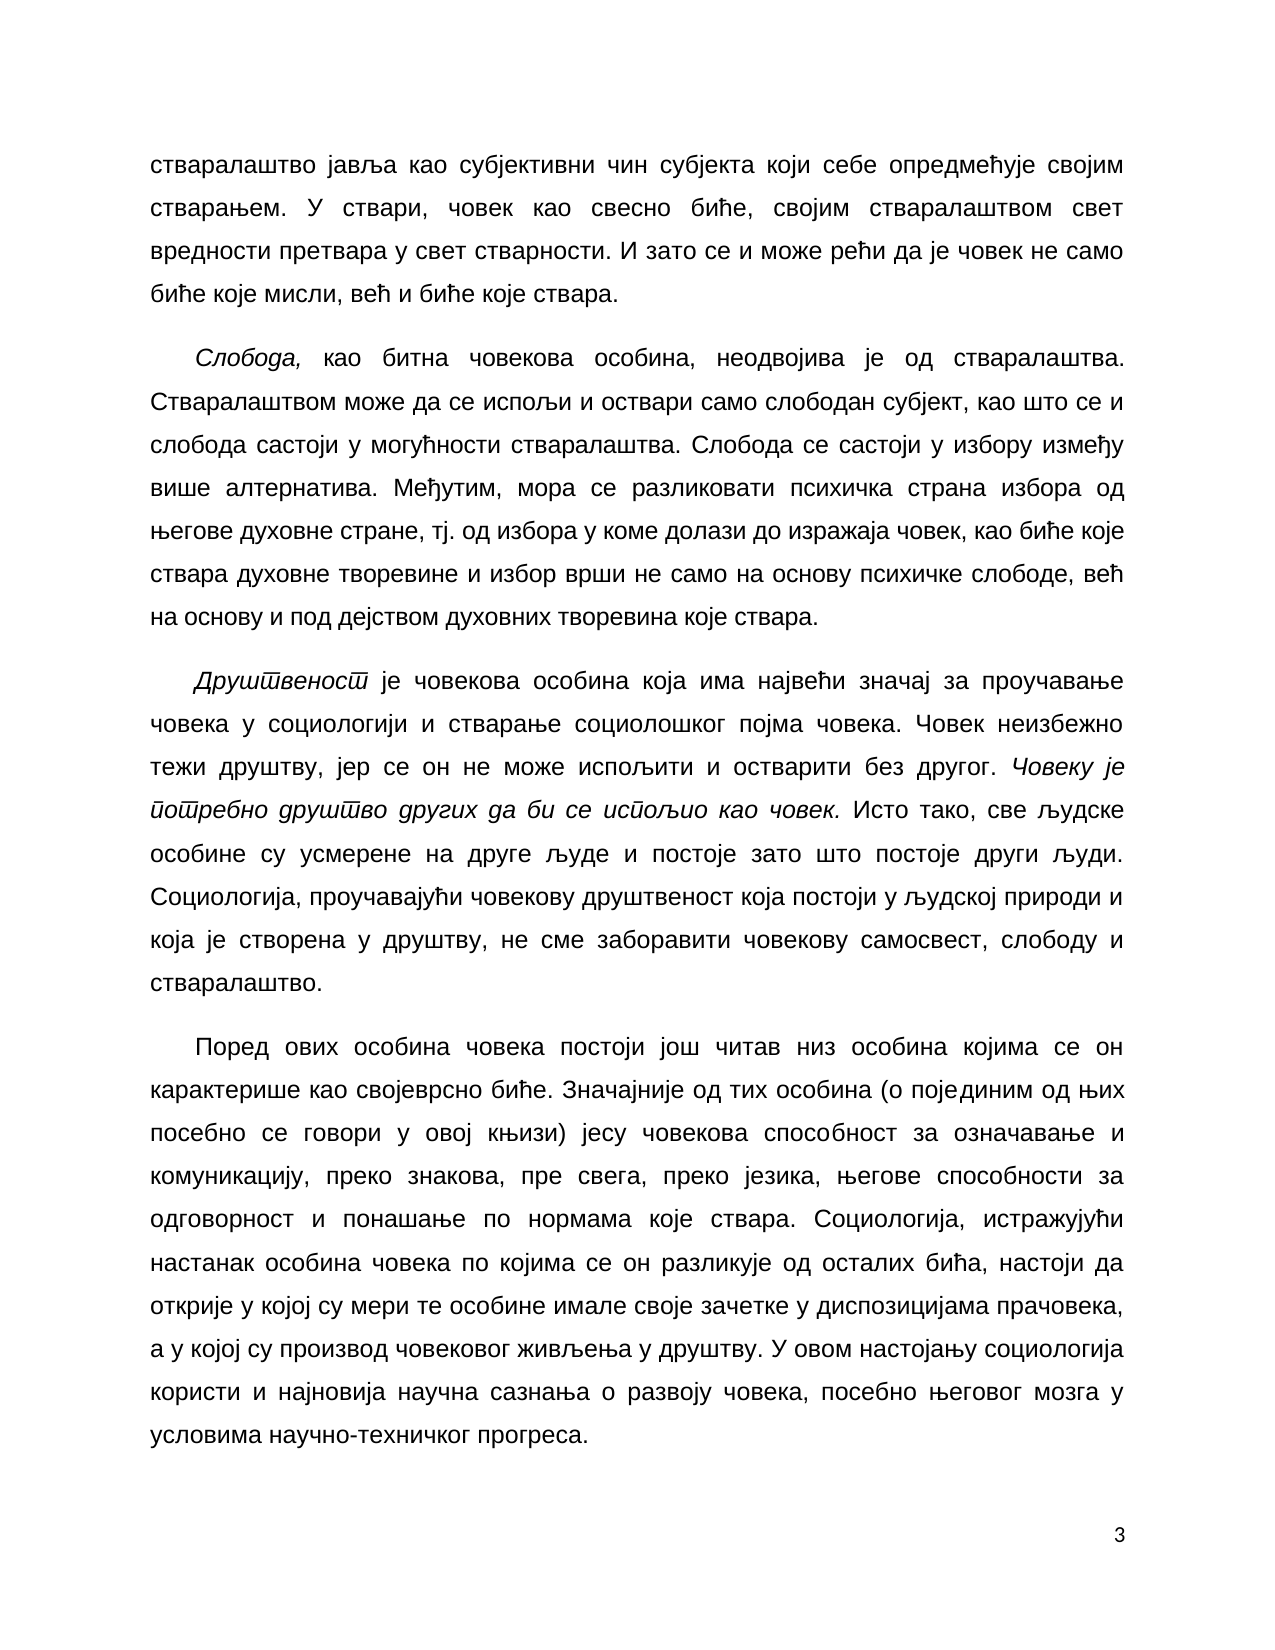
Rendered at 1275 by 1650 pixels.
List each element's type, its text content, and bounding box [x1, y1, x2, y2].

text Поред ових особина човека постоји још читав низ особина којима се он карактерише као својеврсно биће. Значајније од тих особина (о појединим од њих посебно се говори у овој књизи) јесу човекова способност за означавање и комуникацију, преко знакова, пре свега, преко језика, његове способности за одговорност и понашање по нормама које ствара. Социологија, истражујући настанак особина човека по којима се он разликује од осталих бића, настоји да открије у којој су мери те особине имале своје зачетке у диспозицијама прачовека, а у којој су производ човековог живљења у друштву. У овом настојању социологија користи и најновија научна сазнања о развоју човека, посебно његовог мозга у условима научно-техничког прогреса. [150, 1032, 1125, 1449]
text Друштвеност је човекова особина која има највећи значај за проучавање човека у социологији и стварање социолошког појма човека. Човек неизбежно тежи друштву, јер се он не може испољити и остварити без другог. Човеку је потребно друштво других да би се испољио као човек. Исто тако, све људске особине су усмерене на друге људе и постоје зато што постоје други људи. Социологија, проучавајући човекову друштвеност која постоји у људској природи и која је створена у друштву, не сме заборавити човекову самосвест, слободу и стваралаштво. [150, 666, 1125, 997]
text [150, 150, 1125, 308]
text Слобода, као битна човекова особина, неодвојива је од стваралаштва. Стваралаштвом може да се испољи и оствари само слободан субјект, као што се и слобода састоји у могућности стваралаштва. Слобода се састоји у избору између више алтернатива. Међутим, мора се разликовати психичка страна избора од његове духовне стране, тј. од избора у коме долази до изражаја човек, као биће које ствара духовне творевине и избор врши не само на основу психичке слободе, већ на основу и под дејством духовних творевина које ствара. [150, 343, 1125, 631]
